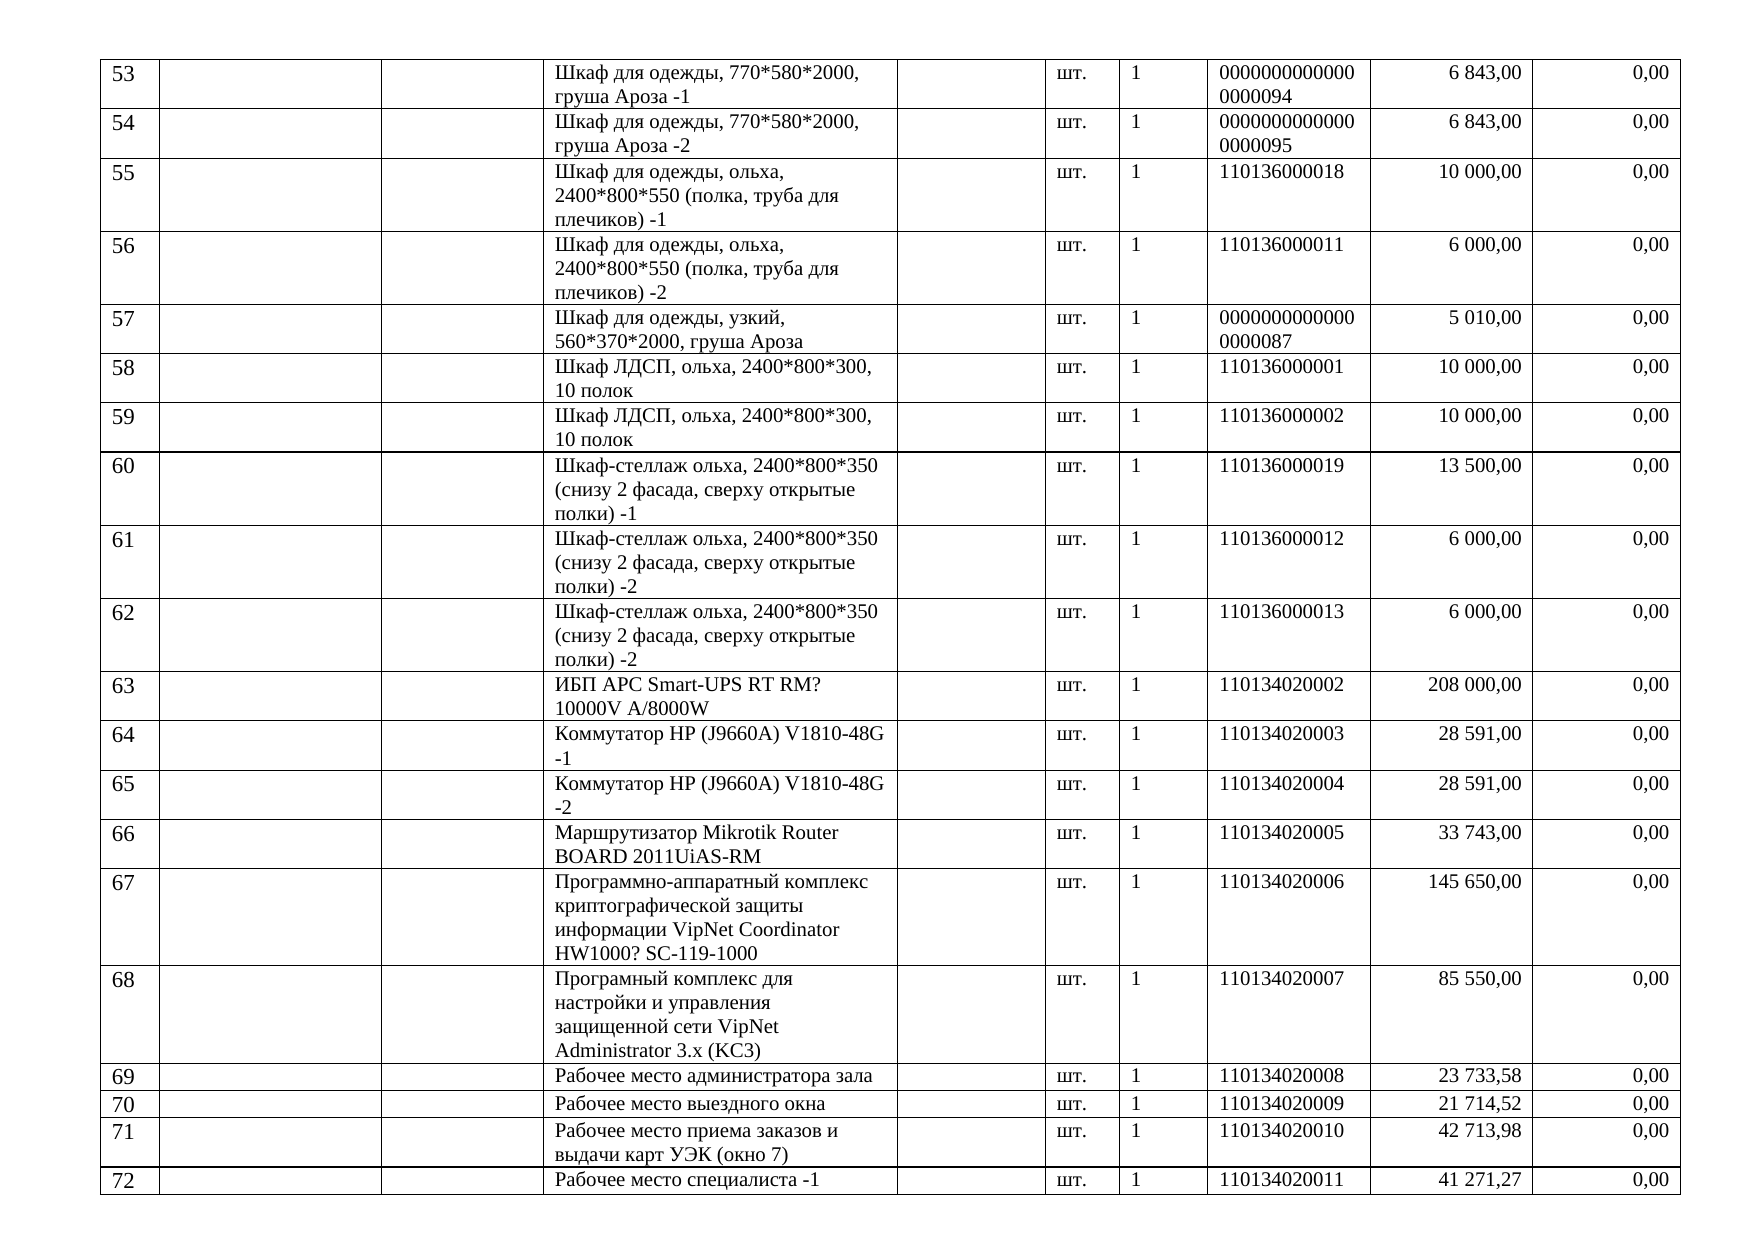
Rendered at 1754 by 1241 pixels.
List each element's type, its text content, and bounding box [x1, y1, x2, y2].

table_cell 1 [1120, 771, 1207, 819]
table_cell [898, 1091, 1045, 1117]
table_cell Рабочее место администратора зала [544, 1064, 897, 1090]
table_cell шт. [1046, 526, 1119, 598]
table_cell 1 [1120, 1168, 1207, 1194]
table_cell 0,00 [1533, 1118, 1680, 1166]
table_cell Шкаф для одежды, узкий, 560*370*2000, груша Ароза [544, 305, 897, 353]
table_cell Рабочее место выездного окна [544, 1091, 897, 1117]
table_cell [898, 599, 1045, 671]
table_cell [898, 1168, 1045, 1194]
table_cell 10 000,00 [1371, 354, 1532, 402]
table_cell 28 591,00 [1371, 771, 1532, 819]
table_cell [898, 109, 1045, 157]
table_cell 1 [1120, 453, 1207, 525]
table_cell [382, 721, 543, 769]
table_cell Коммутатор HP (J9660A) V1810-48G -2 [544, 771, 897, 819]
table_cell [160, 1091, 381, 1117]
table_cell 1 [1120, 354, 1207, 402]
table_cell 0,00 [1533, 109, 1680, 157]
table_cell 1 [1120, 820, 1207, 868]
table_cell 6 843,00 [1371, 109, 1532, 157]
table_cell 60 [101, 453, 159, 525]
table_cell 110136000019 [1208, 453, 1370, 525]
table_cell шт. [1046, 599, 1119, 671]
table_cell [382, 1064, 543, 1090]
table_cell 55 [101, 159, 159, 231]
table_cell 0,00 [1533, 1064, 1680, 1090]
table_cell [382, 1168, 543, 1194]
table_cell [160, 232, 381, 304]
table_cell 1 [1120, 305, 1207, 353]
table_cell 0,00 [1533, 869, 1680, 965]
table_cell [898, 1064, 1045, 1090]
table_cell 00000000000000000094 [1208, 60, 1370, 108]
table_cell [382, 526, 543, 598]
table_cell Програмный комплекс для настройки и управления защищенной сети VipNet Administrator 3.x (KC3) [544, 966, 897, 1062]
table_cell [160, 354, 381, 402]
table_cell [382, 232, 543, 304]
table_cell 110134020002 [1208, 672, 1370, 720]
table_cell [898, 869, 1045, 965]
table_cell [382, 354, 543, 402]
table_cell 208 000,00 [1371, 672, 1532, 720]
table_cell 0,00 [1533, 1168, 1680, 1194]
table_cell 1 [1120, 1118, 1207, 1166]
table_cell 67 [101, 869, 159, 965]
table_cell Шкаф для одежды, ольха, 2400*800*550 (полка, труба для плечиков) -2 [544, 232, 897, 304]
table_cell [160, 599, 381, 671]
table_cell 110136000013 [1208, 599, 1370, 671]
table_cell [898, 672, 1045, 720]
table_cell 1 [1120, 159, 1207, 231]
table_cell шт. [1046, 1091, 1119, 1117]
table_cell [898, 403, 1045, 451]
table_cell шт. [1046, 159, 1119, 231]
table_cell шт. [1046, 354, 1119, 402]
table_cell 110136000001 [1208, 354, 1370, 402]
table_cell 54 [101, 109, 159, 157]
table_cell шт. [1046, 672, 1119, 720]
table_cell 145 650,00 [1371, 869, 1532, 965]
table_cell 1 [1120, 403, 1207, 451]
table_cell 110136000011 [1208, 232, 1370, 304]
table_cell 0,00 [1533, 771, 1680, 819]
table_cell ИБП APC Smart-UPS RT RM? 10000V A/8000W [544, 672, 897, 720]
table_cell Маршрутизатор Mikrotik Router BOARD 2011UiAS-RM [544, 820, 897, 868]
table_cell 110134020006 [1208, 869, 1370, 965]
table_cell [382, 60, 543, 108]
table_cell шт. [1046, 109, 1119, 157]
table_cell [160, 60, 381, 108]
table_cell 1 [1120, 526, 1207, 598]
table_cell Программно-аппаратный комплекс криптографической защиты информации VipNet Coordinator HW1000? SC-119-1000 [544, 869, 897, 965]
table_cell [898, 453, 1045, 525]
table_cell 0,00 [1533, 159, 1680, 231]
table_cell [898, 966, 1045, 1062]
table_cell [160, 820, 381, 868]
table_cell Рабочее место приема заказов и выдачи карт УЭК (окно 7) [544, 1118, 897, 1166]
table_cell 1 [1120, 721, 1207, 769]
table_cell [898, 526, 1045, 598]
table_cell 10 000,00 [1371, 159, 1532, 231]
table_cell 1 [1120, 966, 1207, 1062]
table_cell 110134020004 [1208, 771, 1370, 819]
table_cell 13 500,00 [1371, 453, 1532, 525]
table_cell [898, 60, 1045, 108]
table_cell 110134020008 [1208, 1064, 1370, 1090]
table_cell [898, 820, 1045, 868]
table_cell [160, 159, 381, 231]
table_cell [382, 672, 543, 720]
table_cell 6 000,00 [1371, 526, 1532, 598]
table_cell [382, 1091, 543, 1117]
table_cell [898, 354, 1045, 402]
table_cell шт. [1046, 60, 1119, 108]
table_cell 57 [101, 305, 159, 353]
table_cell 110136000002 [1208, 403, 1370, 451]
table_cell [382, 771, 543, 819]
table_cell [898, 1118, 1045, 1166]
table_cell [160, 672, 381, 720]
table_cell 110136000012 [1208, 526, 1370, 598]
table_cell 1 [1120, 599, 1207, 671]
table_cell 110134020007 [1208, 966, 1370, 1062]
table_cell Шкаф для одежды, 770*580*2000, груша Ароза -2 [544, 109, 897, 157]
table_cell 21 714,52 [1371, 1091, 1532, 1117]
table_cell 6 000,00 [1371, 599, 1532, 671]
table_cell [382, 966, 543, 1062]
table_cell шт. [1046, 869, 1119, 965]
table_cell 71 [101, 1118, 159, 1166]
table_cell 0,00 [1533, 403, 1680, 451]
table_cell 64 [101, 721, 159, 769]
table_cell 69 [101, 1064, 159, 1090]
table_cell шт. [1046, 232, 1119, 304]
table_cell 68 [101, 966, 159, 1062]
table_cell 10 000,00 [1371, 403, 1532, 451]
table_cell 6 843,00 [1371, 60, 1532, 108]
table_cell 62 [101, 599, 159, 671]
table_cell 0,00 [1533, 232, 1680, 304]
table_cell 0,00 [1533, 672, 1680, 720]
table_cell [382, 305, 543, 353]
table_cell шт. [1046, 453, 1119, 525]
table_cell [160, 1118, 381, 1166]
table_cell 70 [101, 1091, 159, 1117]
table_cell [160, 305, 381, 353]
table_cell Шкаф для одежды, 770*580*2000, груша Ароза -1 [544, 60, 897, 108]
table_cell [160, 1064, 381, 1090]
table_cell 1 [1120, 109, 1207, 157]
table_cell 63 [101, 672, 159, 720]
table_cell 56 [101, 232, 159, 304]
table_cell [898, 159, 1045, 231]
table_cell [898, 771, 1045, 819]
table_cell 1 [1120, 869, 1207, 965]
table_cell [382, 1118, 543, 1166]
table_cell 110134020011 [1208, 1168, 1370, 1194]
table_cell [382, 869, 543, 965]
table_cell 0,00 [1533, 1091, 1680, 1117]
table_cell шт. [1046, 1118, 1119, 1166]
table_cell [160, 526, 381, 598]
table_cell [382, 109, 543, 157]
table_cell Коммутатор HP (J9660A) V1810-48G -1 [544, 721, 897, 769]
table_cell [160, 109, 381, 157]
table_cell 110134020003 [1208, 721, 1370, 769]
table_cell 6 000,00 [1371, 232, 1532, 304]
table_cell [382, 159, 543, 231]
table_cell [160, 721, 381, 769]
table_cell 53 [101, 60, 159, 108]
table_cell шт. [1046, 1168, 1119, 1194]
table_cell 0,00 [1533, 721, 1680, 769]
table_cell 33 743,00 [1371, 820, 1532, 868]
table_cell Шкаф ЛДСП, ольха, 2400*800*300, 10 полок [544, 403, 897, 451]
table_cell 28 591,00 [1371, 721, 1532, 769]
table_cell [160, 869, 381, 965]
table_cell 0,00 [1533, 354, 1680, 402]
table_cell 0,00 [1533, 453, 1680, 525]
table_cell шт. [1046, 820, 1119, 868]
table_cell 110134020009 [1208, 1091, 1370, 1117]
table_cell 110134020010 [1208, 1118, 1370, 1166]
table_cell 61 [101, 526, 159, 598]
table_cell 0,00 [1533, 599, 1680, 671]
table_cell [160, 453, 381, 525]
table_cell 23 733,58 [1371, 1064, 1532, 1090]
table_cell 58 [101, 354, 159, 402]
table_cell шт. [1046, 305, 1119, 353]
table_cell 0,00 [1533, 526, 1680, 598]
table_cell 0,00 [1533, 305, 1680, 353]
table_cell 85 550,00 [1371, 966, 1532, 1062]
table_cell [382, 820, 543, 868]
table_cell 00000000000000000095 [1208, 109, 1370, 157]
table_cell Шкаф-стеллаж ольха, 2400*800*350 (снизу 2 фасада, сверху открытые полки) -2 [544, 526, 897, 598]
table_cell 66 [101, 820, 159, 868]
table_cell шт. [1046, 403, 1119, 451]
table_cell Шкаф ЛДСП, ольха, 2400*800*300, 10 полок [544, 354, 897, 402]
table_cell 0,00 [1533, 820, 1680, 868]
table_cell 59 [101, 403, 159, 451]
table_cell 110134020005 [1208, 820, 1370, 868]
table_cell 1 [1120, 1064, 1207, 1090]
table_cell [160, 771, 381, 819]
table_cell 72 [101, 1168, 159, 1194]
table_cell 1 [1120, 60, 1207, 108]
table_cell 1 [1120, 672, 1207, 720]
table_cell 41 271,27 [1371, 1168, 1532, 1194]
table_cell [382, 599, 543, 671]
table_cell Шкаф-стеллаж ольха, 2400*800*350 (снизу 2 фасада, сверху открытые полки) -1 [544, 453, 897, 525]
table_cell [898, 721, 1045, 769]
table_cell [898, 232, 1045, 304]
table_cell [382, 403, 543, 451]
table_cell [160, 403, 381, 451]
table_cell 0,00 [1533, 60, 1680, 108]
table_cell 5 010,00 [1371, 305, 1532, 353]
table_cell 0,00 [1533, 966, 1680, 1062]
table_cell Рабочее место специалиста -1 [544, 1168, 897, 1194]
table_cell 110136000018 [1208, 159, 1370, 231]
table_cell Шкаф для одежды, ольха, 2400*800*550 (полка, труба для плечиков) -1 [544, 159, 897, 231]
table_cell 1 [1120, 232, 1207, 304]
table_cell шт. [1046, 966, 1119, 1062]
table_cell Шкаф-стеллаж ольха, 2400*800*350 (снизу 2 фасада, сверху открытые полки) -2 [544, 599, 897, 671]
table_cell [160, 1168, 381, 1194]
table_cell [382, 453, 543, 525]
table_cell шт. [1046, 721, 1119, 769]
table_cell шт. [1046, 1064, 1119, 1090]
table_cell шт. [1046, 771, 1119, 819]
table_cell 1 [1120, 1091, 1207, 1117]
table_cell 65 [101, 771, 159, 819]
table_cell 42 713,98 [1371, 1118, 1532, 1166]
table_cell [898, 305, 1045, 353]
table_cell [160, 966, 381, 1062]
table_cell 00000000000000000087 [1208, 305, 1370, 353]
